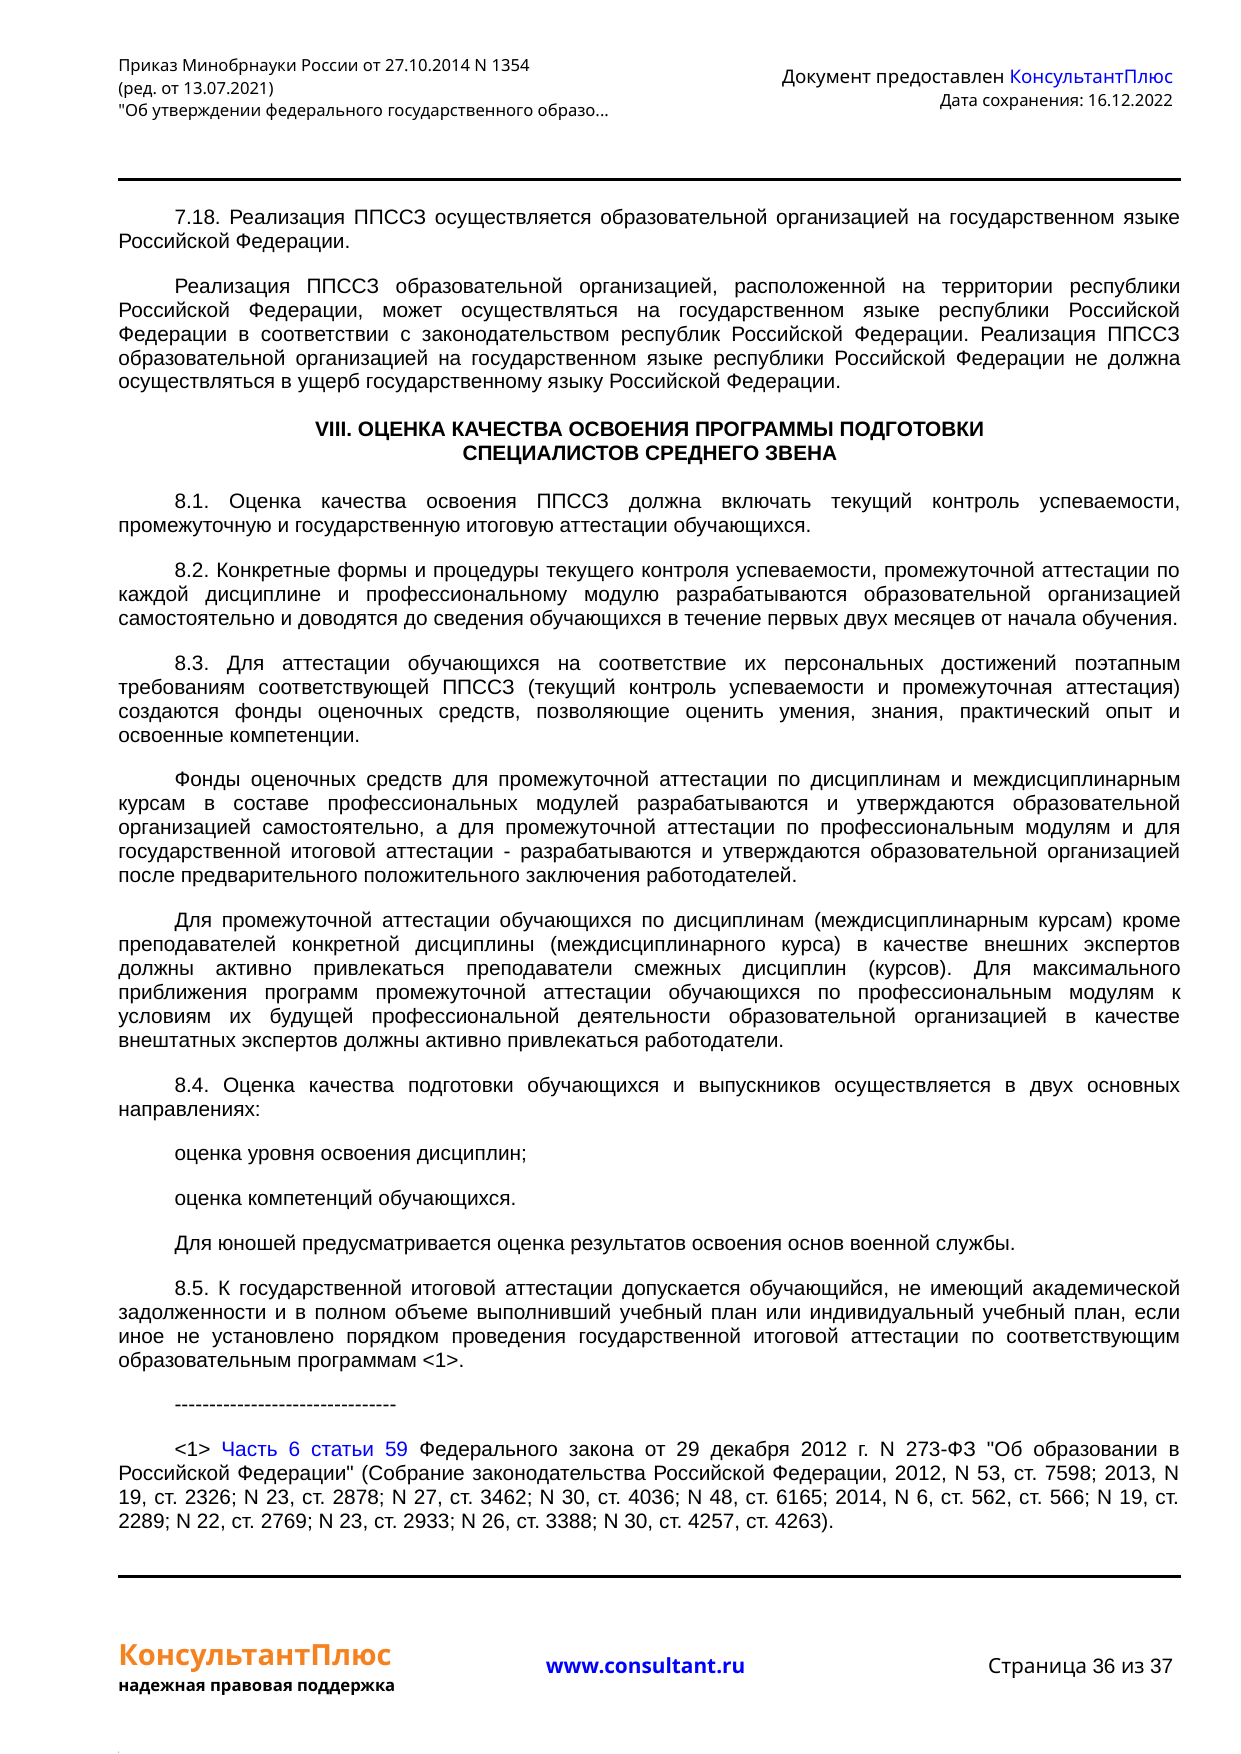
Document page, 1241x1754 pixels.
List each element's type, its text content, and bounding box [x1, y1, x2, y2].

text 8.5. К государственной итоговой аттестации допускается обучающийся, не имеющий академической задолженности и в полном объеме выполнивший учебный план или индивидуальный учебный план, если иное не установлено порядком проведения государственной итоговой аттестации по соответствующим образовательным программам <1>. [118, 1276, 1181, 1371]
text -------------------------------- [118, 1392, 1181, 1416]
text 7.18. Реализация ППССЗ осуществляется образовательной организацией на государственном языке Российской Федерации. [118, 205, 1181, 253]
text оценка уровня освоения дисциплин; [118, 1141, 1181, 1165]
text 8.4. Оценка качества подготовки обучающихся и выпускников осуществляется в двух основных направлениях: [118, 1072, 1181, 1120]
text оценка компетенций обучающихся. [118, 1186, 1181, 1210]
text Фонды оценочных средств для промежуточной аттестации по дисциплинам и междисциплинарным курсам в составе профессиональных модулей разрабатываются и утверждаются образовательной организацией самостоятельно, а для промежуточной аттестации по профессиональным модулям и для государственной итоговой аттестации - разрабатываются и утверждаются образовательной организацией после предварительного положительного заключения работодателей. [118, 767, 1181, 887]
title СПЕЦИАЛИСТОВ СРЕДНЕГО ЗВЕНА [118, 441, 1181, 465]
text 8.3. Для аттестации обучающихся на соответствие их персональных достижений поэтапным требованиям соответствующей ППССЗ (текущий контроль успеваемости и промежуточная аттестация) создаются фонды оценочных средств, позволяющие оценить умения, знания, практический опыт и освоенные компетенции. [118, 651, 1181, 746]
title VIII. ОЦЕНКА КАЧЕСТВА ОСВОЕНИЯ ПРОГРАММЫ ПОДГОТОВКИ [118, 417, 1181, 441]
text Для юношей предусматривается оценка результатов освоения основ военной службы. [118, 1231, 1181, 1255]
text 8.2. Конкретные формы и процедуры текущего контроля успеваемости, промежуточной аттестации по каждой дисциплине и профессиональному модулю разрабатываются образовательной организацией самостоятельно и доводятся до сведения обучающихся в течение первых двух месяцев от начала обучения. [118, 558, 1181, 630]
text Реализация ППССЗ образовательной организацией, расположенной на территории республики Российской Федерации, может осуществляться на государственном языке республики Российской Федерации в соответствии с законодательством республик Российской Федерации. Реализация ППССЗ образовательной организацией на государственном языке республики Российской Федерации не должна осуществляться в ущерб государственному языку Российской Федерации. [118, 273, 1181, 393]
text Для промежуточной аттестации обучающихся по дисциплинам (междисциплинарным курсам) кроме преподавателей конкретной дисциплины (междисциплинарного курса) в качестве внешних экспертов должны активно привлекаться преподаватели смежных дисциплин (курсов). Для максимального приближения программ промежуточной аттестации обучающихся по профессиональным модулям к условиям их будущей профессиональной деятельности образовательной организацией в качестве внештатных экспертов должны активно привлекаться работодатели. [118, 908, 1181, 1052]
text 8.1. Оценка качества освоения ППССЗ должна включать текущий контроль успеваемости, промежуточную и государственную итоговую аттестации обучающихся. [118, 489, 1181, 537]
text <1> Часть 6 статьи 59 Федерального закона от 29 декабря 2012 г. N 273-ФЗ "Об образовании в Российской Федерации" (Собрание законодательства Российской Федерации, 2012, N 53, ст. 7598; 2013, N 19, ст. 2326; N 23, ст. 2878; N 27, ст. 3462; N 30, ст. 4036; N 48, ст. 6165; 2014, N 6, ст. 562, ст. 566; N 19, ст. 2289; N 22, ст. 2769; N 23, ст. 2933; N 26, ст. 3388; N 30, ст. 4257, ст. 4263). [118, 1437, 1181, 1533]
